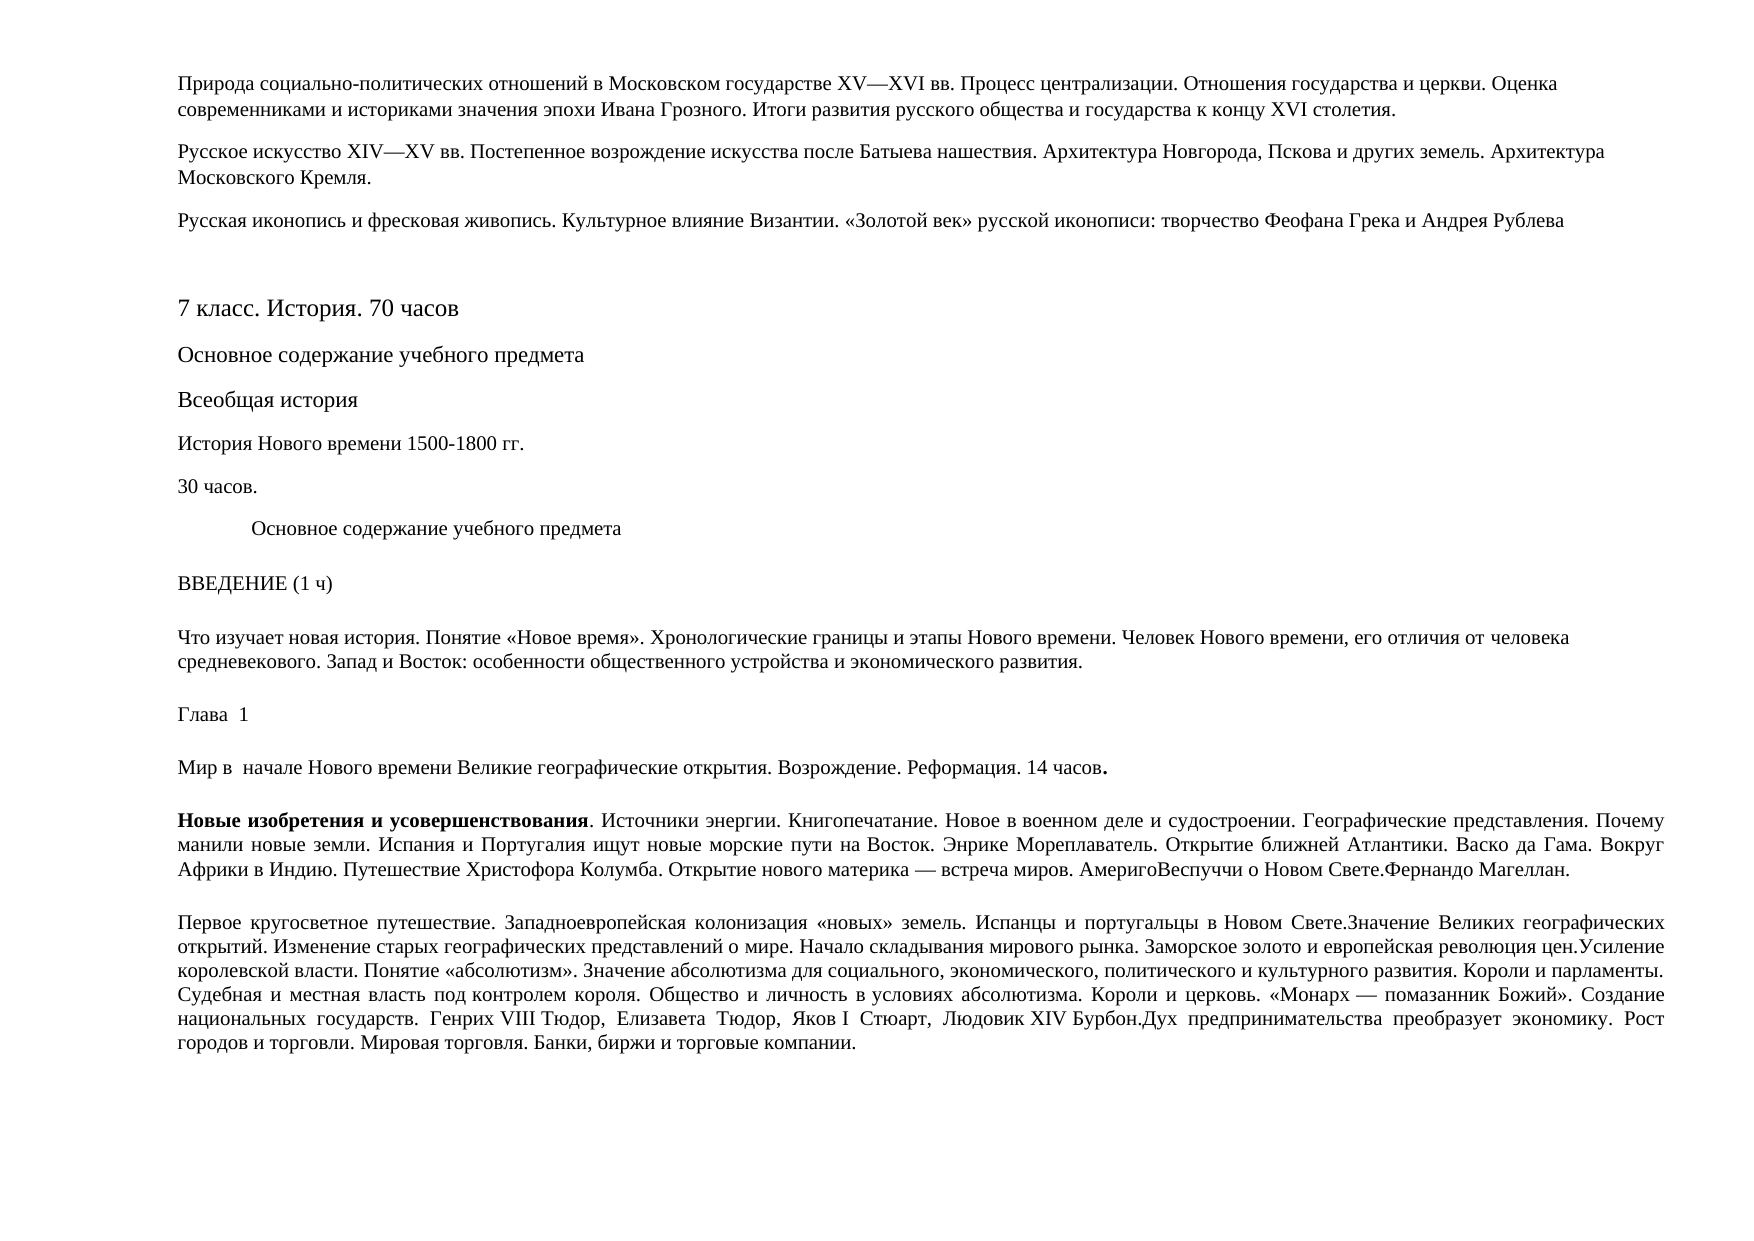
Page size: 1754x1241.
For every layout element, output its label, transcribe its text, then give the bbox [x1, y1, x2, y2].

text Глава 1 [177, 702, 1665, 726]
text Первое кругосветное путешествие. Западноевропейская колонизация «новых» земель. Испанцы и португальцы в Новом Свете.Значение Великих географических открытий. Изменение старых географических представлений о мире. Начало складывания мирового рынка. Заморское золото и европейская революция цен.Усиление королевской власти. Понятие «абсолютизм». Значение абсолютизма для социального, экономического, политического и культурного развития. Короли и парламенты. Судебная и местная власть под контролем короля. Общество и личность в условиях абсолютизма. Короли и церковь. «Монарх — помазанник Божий». Создание национальных государств. Генрих VIII Тюдор, Елизавета Тюдор, Яков I Стюарт, Людовик XIV Бурбон.Дух предпринимательства преобразует экономику. Рост городов и торговли. Мировая торговля. Банки, биржи и торговые компании. [177, 910, 1665, 1054]
text Русское искусство XIV—XV вв. Постепенное возрождение искусства после Батыева нашествия. Архитектура Новгорода, Пскова и других земель. Архитектура Московского Кремля. [177, 139, 1665, 189]
text Мир в начале Нового времени Великие географические открытия. Возрождение. Реформация. 14 часов. [177, 755, 1665, 779]
text ВВЕДЕНИЕ (1 ч) [177, 571, 1665, 595]
text Природа социально-политических отношений в Московском государстве XV—XVI вв. Процесс централизации. Отношения государства и церкви. Оценка современниками и историками значения эпохи Ивана Грозного. Итоги развития русского общества и государства к концу XVI столетия. [177, 71, 1665, 121]
text Что изучает новая история. Понятие «Новое время». Хронологические границы и этапы Нового времени. Человек Нового времени, его отличия от человека средневекового. Запад и Восток: особенности общественного устройства и экономического развития. [177, 624, 1665, 673]
text Всеобщая история [177, 386, 1665, 412]
text Основное содержание учебного предмета [177, 341, 1665, 367]
text Русская иконопись и фресковая живопись. Культурное влияние Византии. «Золотой век» русской иконописи: творчество Феофана Грека и Андрея Рублева [177, 208, 1665, 232]
text Основное содержание учебного предмета [177, 516, 1665, 540]
text 30 часов. [177, 474, 1665, 498]
text История Нового времени 1500-1800 гг. [177, 431, 1665, 455]
text 7 класс. История. 70 часов [177, 293, 1665, 322]
text Новые изобретения и усовершенствования. Источники энергии. Книгопечатание. Новое в военном деле и судостроении. Географические представления. Почему манили новые земли. Испания и Португалия ищут новые морские пути на Восток. Энрике Мореплаватель. Открытие ближней Атлантики. Васко да Гама. Вокруг Африки в Индию. Путешествие Христофора Колумба. Открытие нового материка — встреча миров. АмеригоВеспуччи о Новом Свете.Фернандо Магеллан. [177, 808, 1665, 881]
